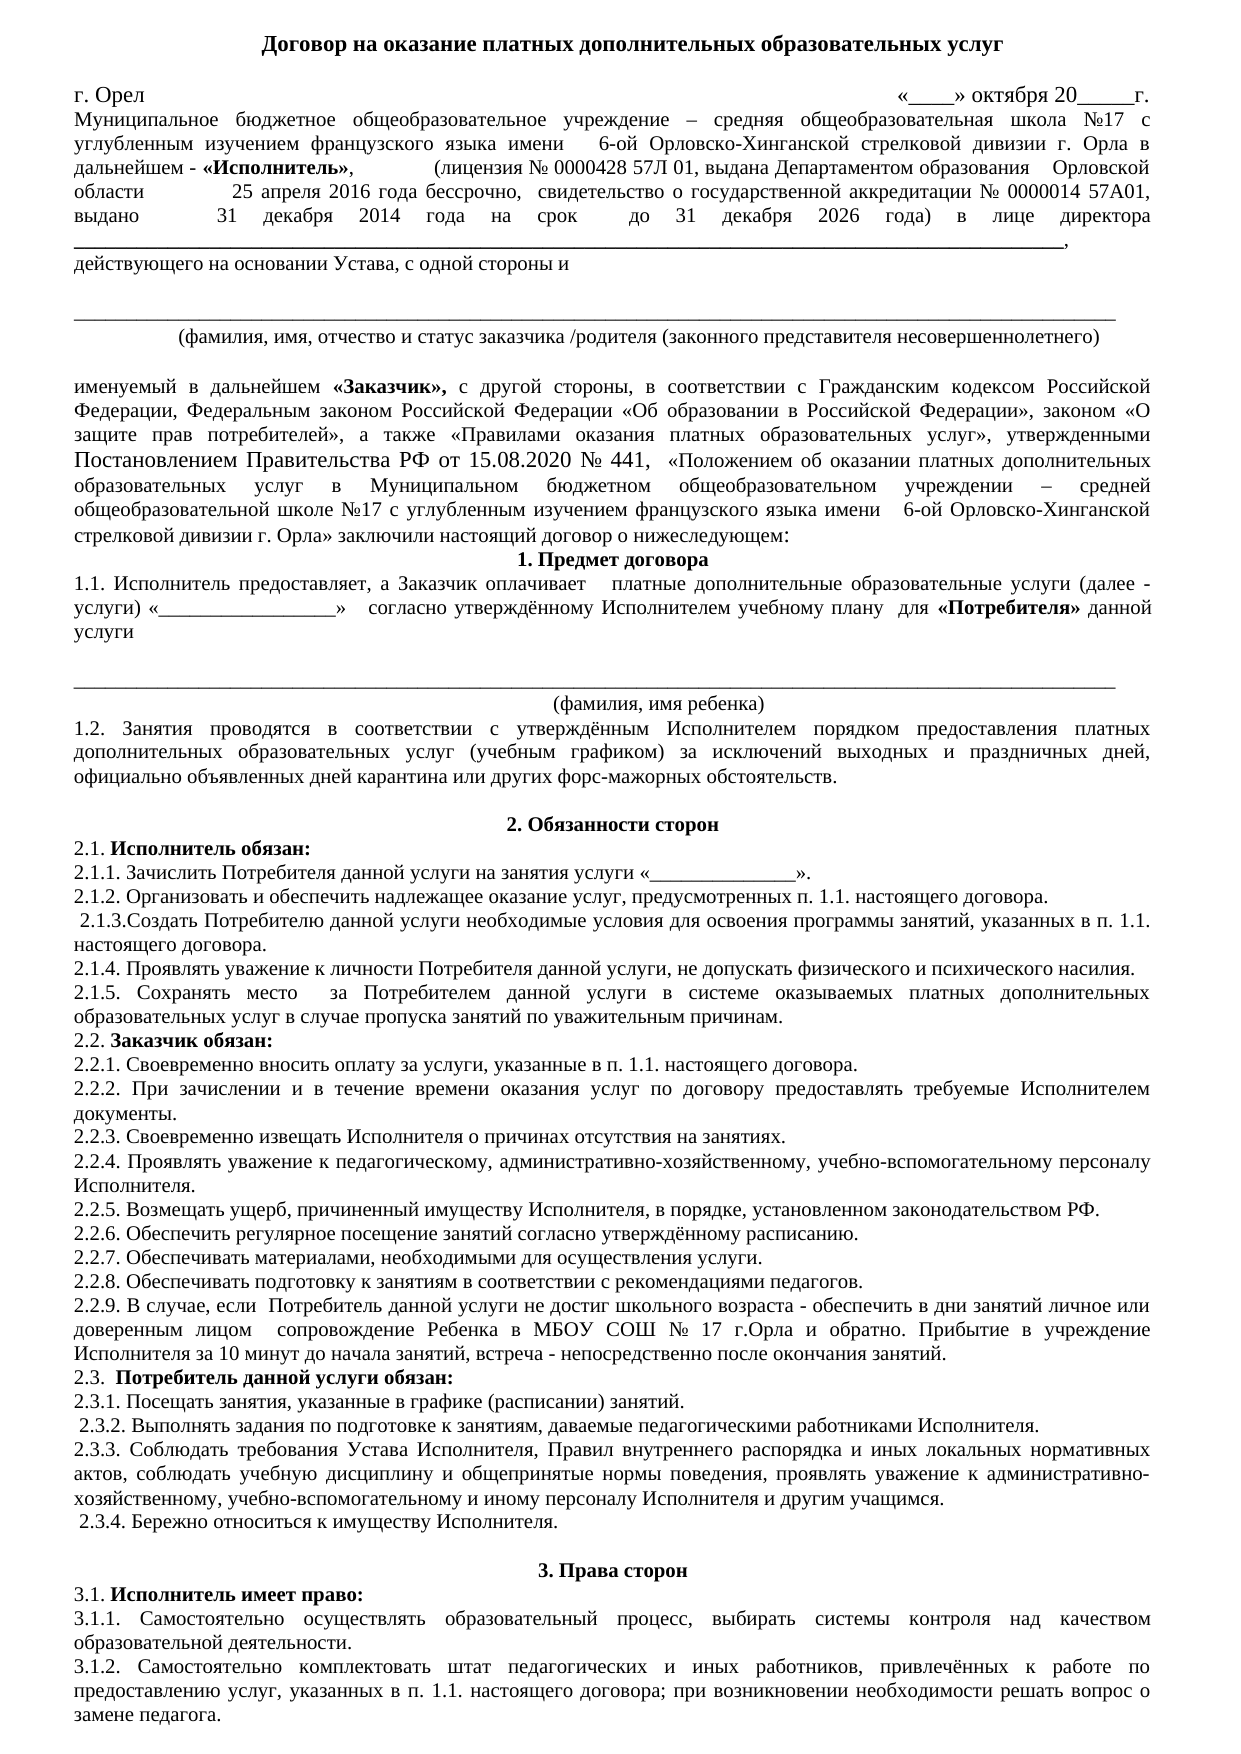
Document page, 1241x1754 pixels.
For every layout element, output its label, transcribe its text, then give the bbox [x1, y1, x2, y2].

text 2.3.2. Выполнять задания по подготовке к занятиям, даваемые педагогическими работниками Исполнителя. [74, 1413, 1152, 1437]
text 2.1.2. Организовать и обеспечить надлежащее оказание услуг, предусмотренных п. 1.1. настоящего договора. [74, 884, 1152, 908]
text 2.2. Заказчик обязан: [74, 1028, 1152, 1052]
text 2.1.4. Проявлять уважение к личности Потребителя данной услуги, не допускать физического и психического насилия. [74, 956, 1152, 980]
text 2.3.1. Посещать занятия, указанные в графике (расписании) занятий. [74, 1389, 1152, 1413]
text 2.2.2. При зачислении и в течение времени оказания услуг по договору предоставлять требуемые Исполнителем документы. [74, 1076, 1152, 1124]
text Договор на оказание платных дополнительных образовательных услуг [118, 29, 1152, 56]
text ____________________________________________________________________________________________________ [74, 667, 1152, 691]
text (фамилия, имя, отчество и статус заказчика /родителя (законного представителя несовершеннолетнего) [74, 323, 1152, 348]
text ____________________________________________________________________________________________________ [74, 299, 1152, 323]
text 2. Обязанности сторон [74, 812, 1152, 836]
text г. Орел «____» октября 20_____г. Муниципальное бюджетное общеобразовательное учреждение – средняя общеобразовательная школа №17 с углубленным изучением французского языка имени 6-ой Орловско-Хинганской стрелковой дивизии г. Орла в дальнейшем - «Исполнитель», (лицензия № 0000428 57Л 01, выдана Департаментом образования Орловской области 25 апреля 2016 года бессрочно, свидетельство о государственной аккредитации № 0000014 57А01, выдано 31 декабря 2014 года на срок до 31 декабря 2026 года) в лице директора _______________________________________________________________________________________________, действующего на основании Устава, с одной стороны и [74, 81, 1152, 275]
text 1.2. Занятия проводятся в соответствии с утверждённым Исполнителем порядком предоставления платных дополнительных образовательных услуг (учебным графиком) за исключений выходных и праздничных дней, официально объявленных дней карантина или других форс-мажорных обстоятельств. [74, 715, 1152, 788]
text 3. Права сторон [74, 1558, 1152, 1582]
text 1. Предмет договора [74, 547, 1152, 571]
text именуемый в дальнейшем «Заказчик», с другой стороны, в соответствии с Гражданским кодексом Российской Федерации, Федеральным законом Российской Федерации «Об образовании в Российской Федерации», законом «О защите прав потребителей», а также «Правилами оказания платных образовательных услуг», утвержденными Постановлением Правительства РФ от 15.08.2020 № 441, «Положением об оказании платных дополнительных образовательных услуг в Муниципальном бюджетном общеобразовательном учреждении – средней общеобразовательной школе №17 с углубленным изучением французского языка имени 6-ой Орловско-Хинганской стрелковой дивизии г. Орла» заключили настоящий договор о нижеследующем: [74, 374, 1152, 547]
text 2.2.5. Возмещать ущерб, причиненный имуществу Исполнителя, в порядке, установленном законодательством РФ. [74, 1197, 1152, 1221]
text 2.1.3.Создать Потребителю данной услуги необходимые условия для освоения программы занятий, указанных в п. 1.1. настоящего договора. [74, 908, 1152, 956]
text 2.3.3. Соблюдать требования Устава Исполнителя, Правил внутреннего распорядка и иных локальных нормативных актов, соблюдать учебную дисциплину и общепринятые нормы поведения, проявлять уважение к административно-хозяйственному, учебно-вспомогательному и иному персоналу Исполнителя и другим учащимся. [74, 1437, 1152, 1509]
text 3.1.2. Самостоятельно комплектовать штат педагогических и иных работников, привлечённых к работе по предоставлению услуг, указанных в п. 1.1. настоящего договора; при возникновении необходимости решать вопрос о замене педагога. [74, 1654, 1152, 1726]
text 2.2.3. Своевременно извещать Исполнителя о причинах отсутствия на занятиях. [74, 1124, 1152, 1148]
text 2.2.9. В случае, если Потребитель данной услуги не достиг школьного возраста - обеспечить в дни занятий личное или доверенным лицом сопровождение Ребенка в МБОУ СОШ № 17 г.Орла и обратно. Прибытие в учреждение Исполнителя за 10 минут до начала занятий, встреча - непосредственно после окончания занятий. [74, 1293, 1152, 1365]
text 2.2.6. Обеспечить регулярное посещение занятий согласно утверждённому расписанию. [74, 1221, 1152, 1245]
text 2.1.1. Зачислить Потребителя данной услуги на занятия услуги «______________». [74, 860, 1152, 884]
text 2.1. Исполнитель обязан: [74, 836, 1152, 860]
text 1.1. Исполнитель предоставляет, а Заказчик оплачивает платные дополнительные образовательные услуги (далее - услуги) «_________________» согласно утверждённому Исполнителем учебному плану для «Потребителя» данной услуги [74, 571, 1152, 643]
text (фамилия, имя ребенка) [74, 691, 1152, 715]
text 2.2.1. Своевременно вносить оплату за услуги, указанные в п. 1.1. настоящего договора. [74, 1052, 1152, 1076]
text 2.2.8. Обеспечивать подготовку к занятиям в соответствии с рекомендациями педагогов. [74, 1269, 1152, 1293]
text 2.2.7. Обеспечивать материалами, необходимыми для осуществления услуги. [74, 1245, 1152, 1269]
text 2.2.4. Проявлять уважение к педагогическому, административно-хозяйственному, учебно-вспомогательному персоналу Исполнителя. [74, 1148, 1152, 1197]
text 3.1.1. Самостоятельно осуществлять образовательный процесс, выбирать системы контроля над качеством образовательной деятельности. [74, 1606, 1152, 1654]
text 2.3.4. Бережно относиться к имуществу Исполнителя. [74, 1509, 1152, 1533]
text 3.1. Исполнитель имеет право: [74, 1582, 1152, 1606]
text 2.1.5. Сохранять место за Потребителем данной услуги в системе оказываемых платных дополнительных образовательных услуг в случае пропуска занятий по уважительным причинам. [74, 980, 1152, 1028]
text 2.3. Потребитель данной услуги обязан: [74, 1365, 1152, 1389]
